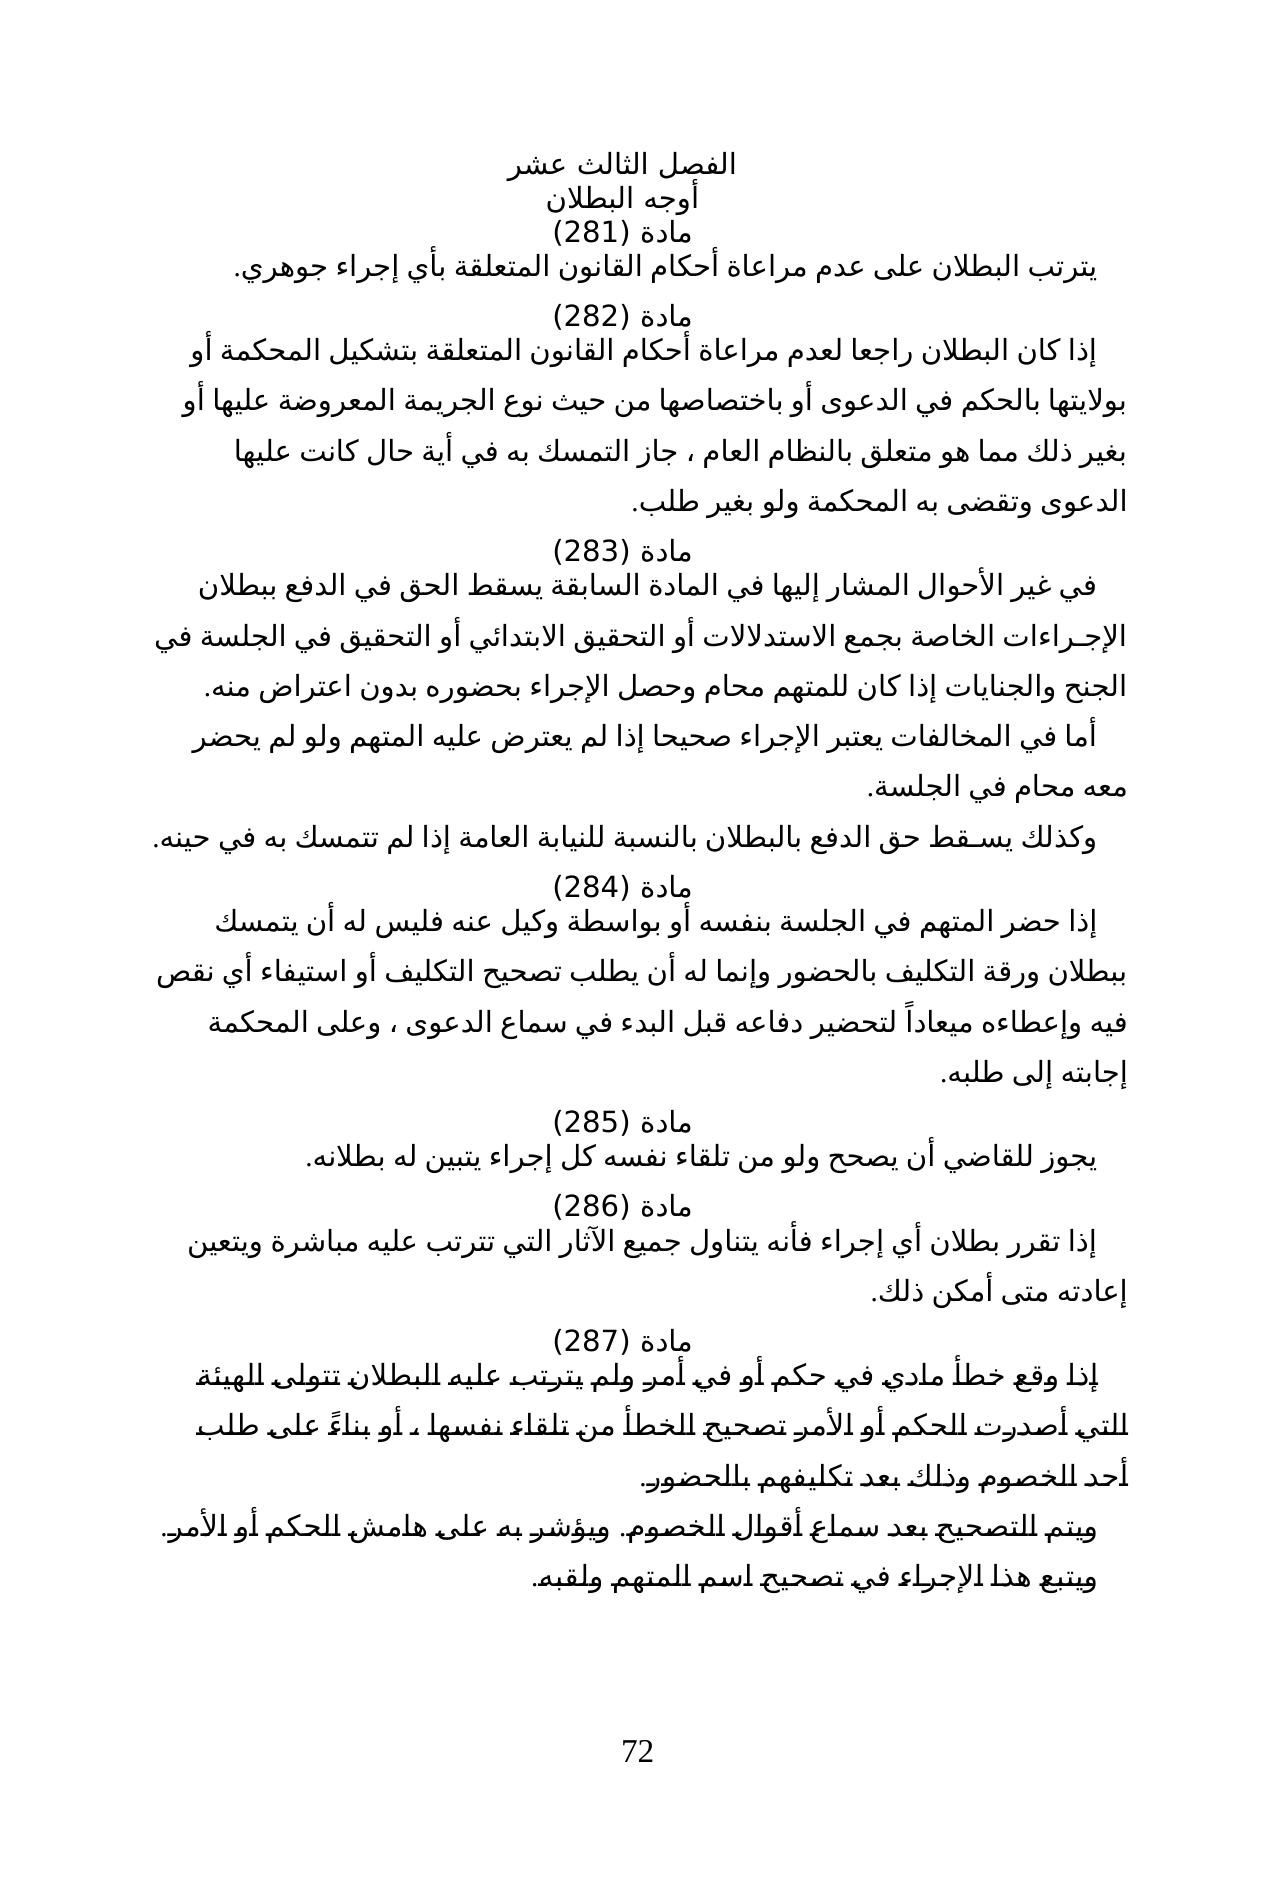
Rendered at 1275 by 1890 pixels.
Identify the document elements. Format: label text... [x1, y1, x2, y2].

text إذا حضر المتهم في الجلسة بنفسه أو بواسطة وكيل عنه فليس له أن يتمسك ببطلان ورقة التكليف بالحضور وإنما له أن يطلب تصحيح التكليف أو استيفاء أي نقص فيه وإعطاءه ميعاداً لتحضير دفاعه قبل البدء في سماع الدعوى ، وعلى المحكمة إجابته إلى طلبه. [147, 904, 1128, 1089]
text إذا وقع خطأ مادي في حكم أو في أمر ولم يترتب عليه البطلان تتولى الهيئة التي أصدرت الحكم أو الأمر تصحيح الخطأ من تلقاء نفسها ، أو بناءً على طلب أحد الخصوم وذلك بعد تكليفهم بالحضور. [147, 1358, 1128, 1492]
subtitle الفصل الثالث عشر [147, 147, 1128, 181]
subtitle مادة (281) [147, 215, 1128, 249]
subtitle أوجه البطلان [147, 181, 1128, 215]
text إذا كان البطلان راجعا لعدم مراعاة أحكام القانون المتعلقة بتشكيل المحكمة أو بولايتها بالحكم في الدعوى أو باختصاصها من حيث نوع الجريمة المعروضة عليها أو بغير ذلك مما هو متعلق بالنظام العام ، جاز التمسك به في أية حال كانت عليها الدعوى وتقضى به المحكمة ولو بغير طلب. [147, 333, 1128, 518]
subtitle مادة (284) [147, 870, 1128, 904]
text يجوز للقاضي أن يصحح ولو من تلقاء نفسه كل إجراء يتبين له بطلانه. [147, 1139, 1128, 1173]
subtitle مادة (285) [147, 1105, 1128, 1139]
subtitle مادة (283) [147, 534, 1128, 568]
subtitle مادة (282) [147, 299, 1128, 333]
text ويتبع هذا الإجراء في تصحيح اسم المتهم ولقبه. [147, 1559, 1128, 1593]
text وكذلك يسـقط حق الدفع بالبطلان بالنسبة للنيابة العامة إذا لم تتمسك به في حينه. [147, 820, 1128, 853]
text يترتب البطلان على عدم مراعاة أحكام القانون المتعلقة بأي إجراء جوهري. [147, 249, 1128, 282]
subtitle مادة (286) [147, 1190, 1128, 1224]
subtitle مادة (287) [147, 1324, 1128, 1358]
text في غير الأحوال المشار إليها في المادة السابقة يسقط الحق في الدفع ببطلان الإجـراءات الخاصة بجمع الاستدلالات أو التحقيق الابتدائي أو التحقيق في الجلسة في الجنح والجنايات إذا كان للمتهم محام وحصل الإجراء بحضوره بدون اعتراض منه. [147, 568, 1128, 702]
text إذا تقرر بطلان أي إجراء فأنه يتناول جميع الآثار التي تترتب عليه مباشرة ويتعين إعادته متى أمكن ذلك. [147, 1224, 1128, 1307]
text ويتم التصحيح بعد سماع أقوال الخصوم. ويؤشر به على هامش الحكم أو الأمر. [147, 1509, 1128, 1543]
text أما في المخالفات يعتبر الإجراء صحيحا إذا لم يعترض عليه المتهم ولو لم يحضر معه محام في الجلسة. [147, 719, 1128, 803]
